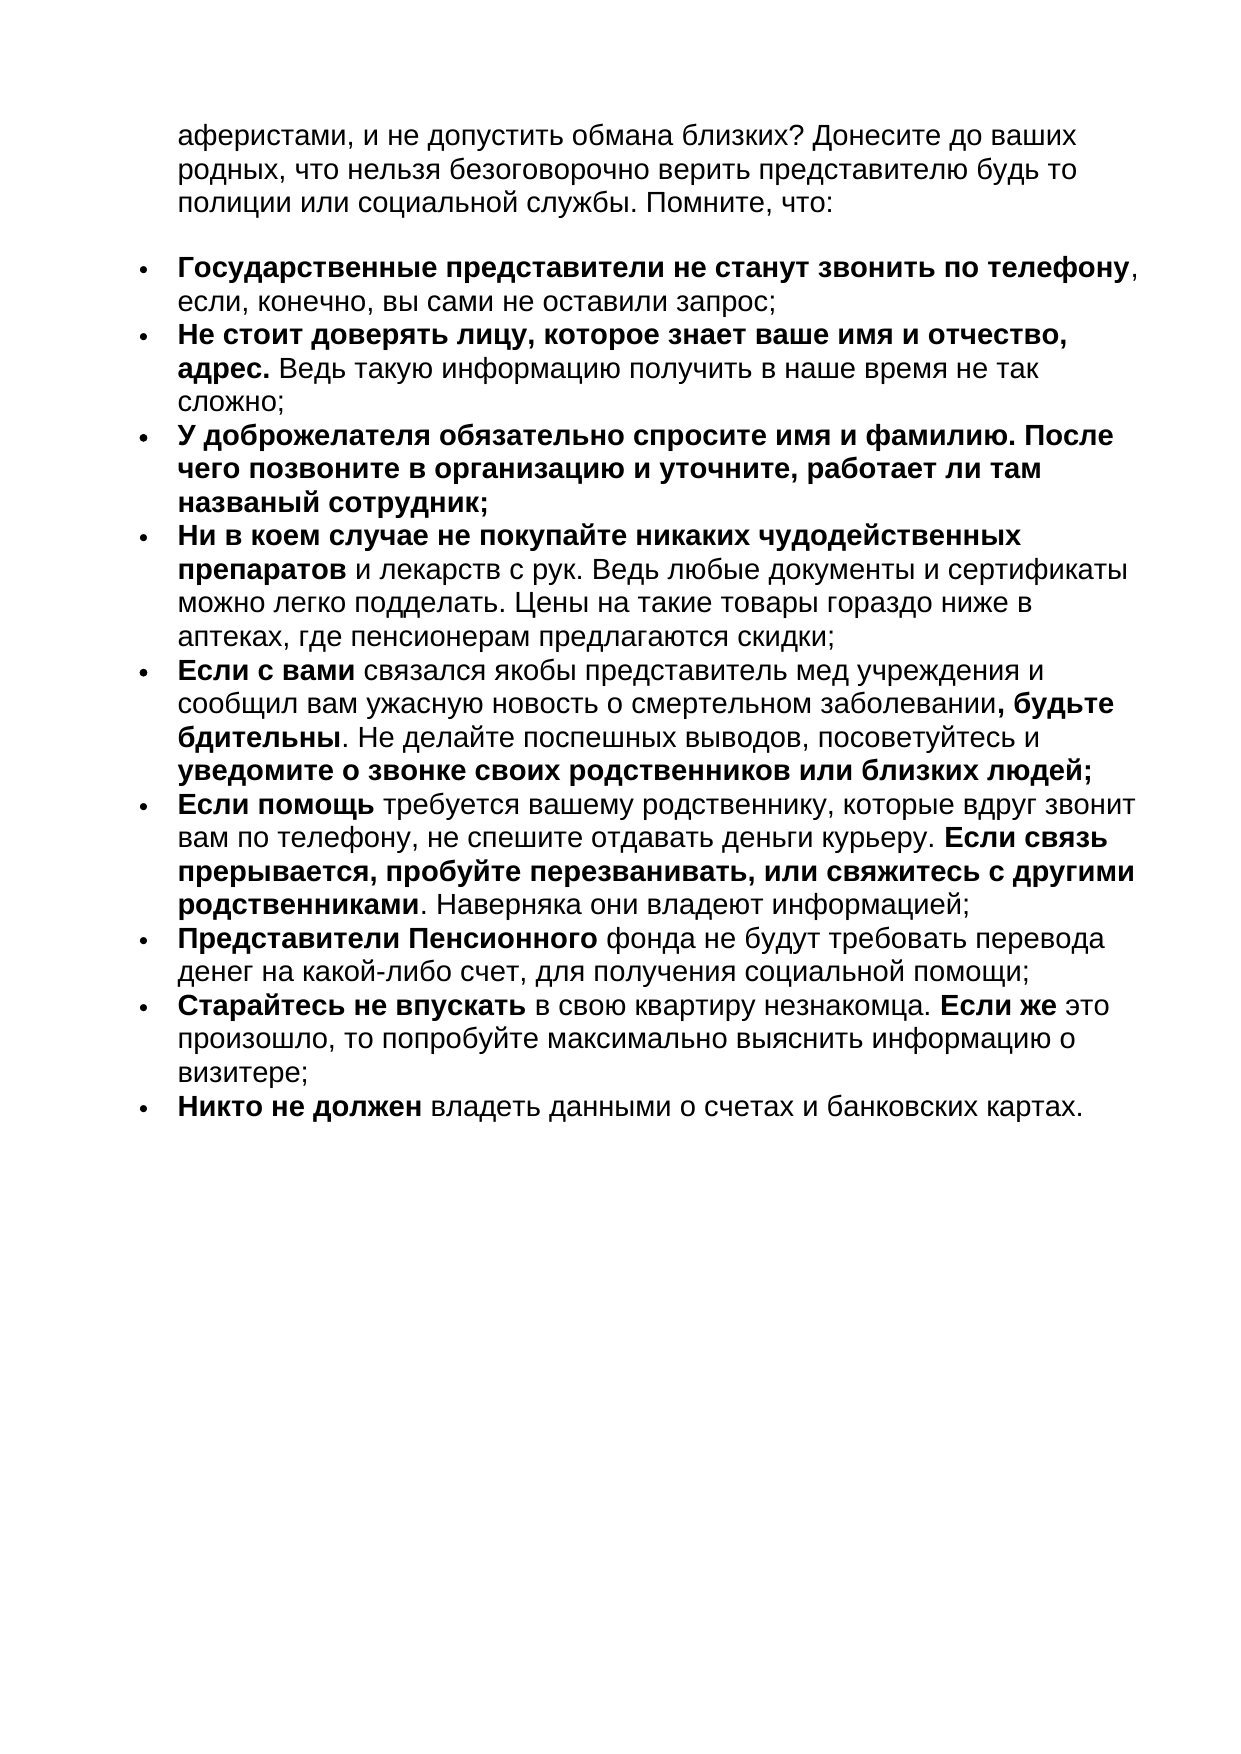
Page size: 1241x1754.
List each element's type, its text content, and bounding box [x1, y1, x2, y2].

list Представители Пенсионного фонда не будут требовать перевода денег на какой-либо счет, для получения социальной помощи; [140, 921, 1152, 988]
list Если с вами связался якобы представитель мед учреждения и сообщил вам ужасную новость о смертельном заболевании, будьте бдительны. Не делайте поспешных выводов, посоветуйтесь и уведомите о звонке своих родственников или близких людей; [140, 652, 1152, 787]
list Старайтесь не впускать в свою квартиру незнакомца. Если же это произошло, то попробуйте максимально выяснить информацию о визитере; [140, 988, 1152, 1088]
list Если помощь требуется вашему родственнику, которые вдруг звонит вам по телефону, не спешите отдавать деньги курьеру. Если связь прерывается, пробуйте перезванивать, или свяжитесь с другими родственниками. Наверняка они владеют информацией; [140, 787, 1152, 921]
list Ни в коем случае не покупайте никаких чудодейственных препаратов и лекарств с рук. Ведь любые документы и сертификаты можно легко подделать. Цены на такие товары гораздо ниже в аптеках, где пенсионерам предлагаются скидки; [140, 518, 1152, 652]
list Государственные представители не станут звонить по телефону, если, конечно, вы сами не оставили запрос; [140, 250, 1152, 317]
list У доброжелателя обязательно спросите имя и фамилию. После чего позвоните в организацию и уточните, работает ли там названый сотрудник; [140, 418, 1152, 518]
list Никто не должен владеть данными о счетах и банковских картах. [140, 1088, 1152, 1122]
list Не стоит доверять лицу, которое знает ваше имя и отчество, адрес. Ведь такую информацию получить в наше время не так сложно; [140, 317, 1152, 418]
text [177, 118, 1152, 219]
